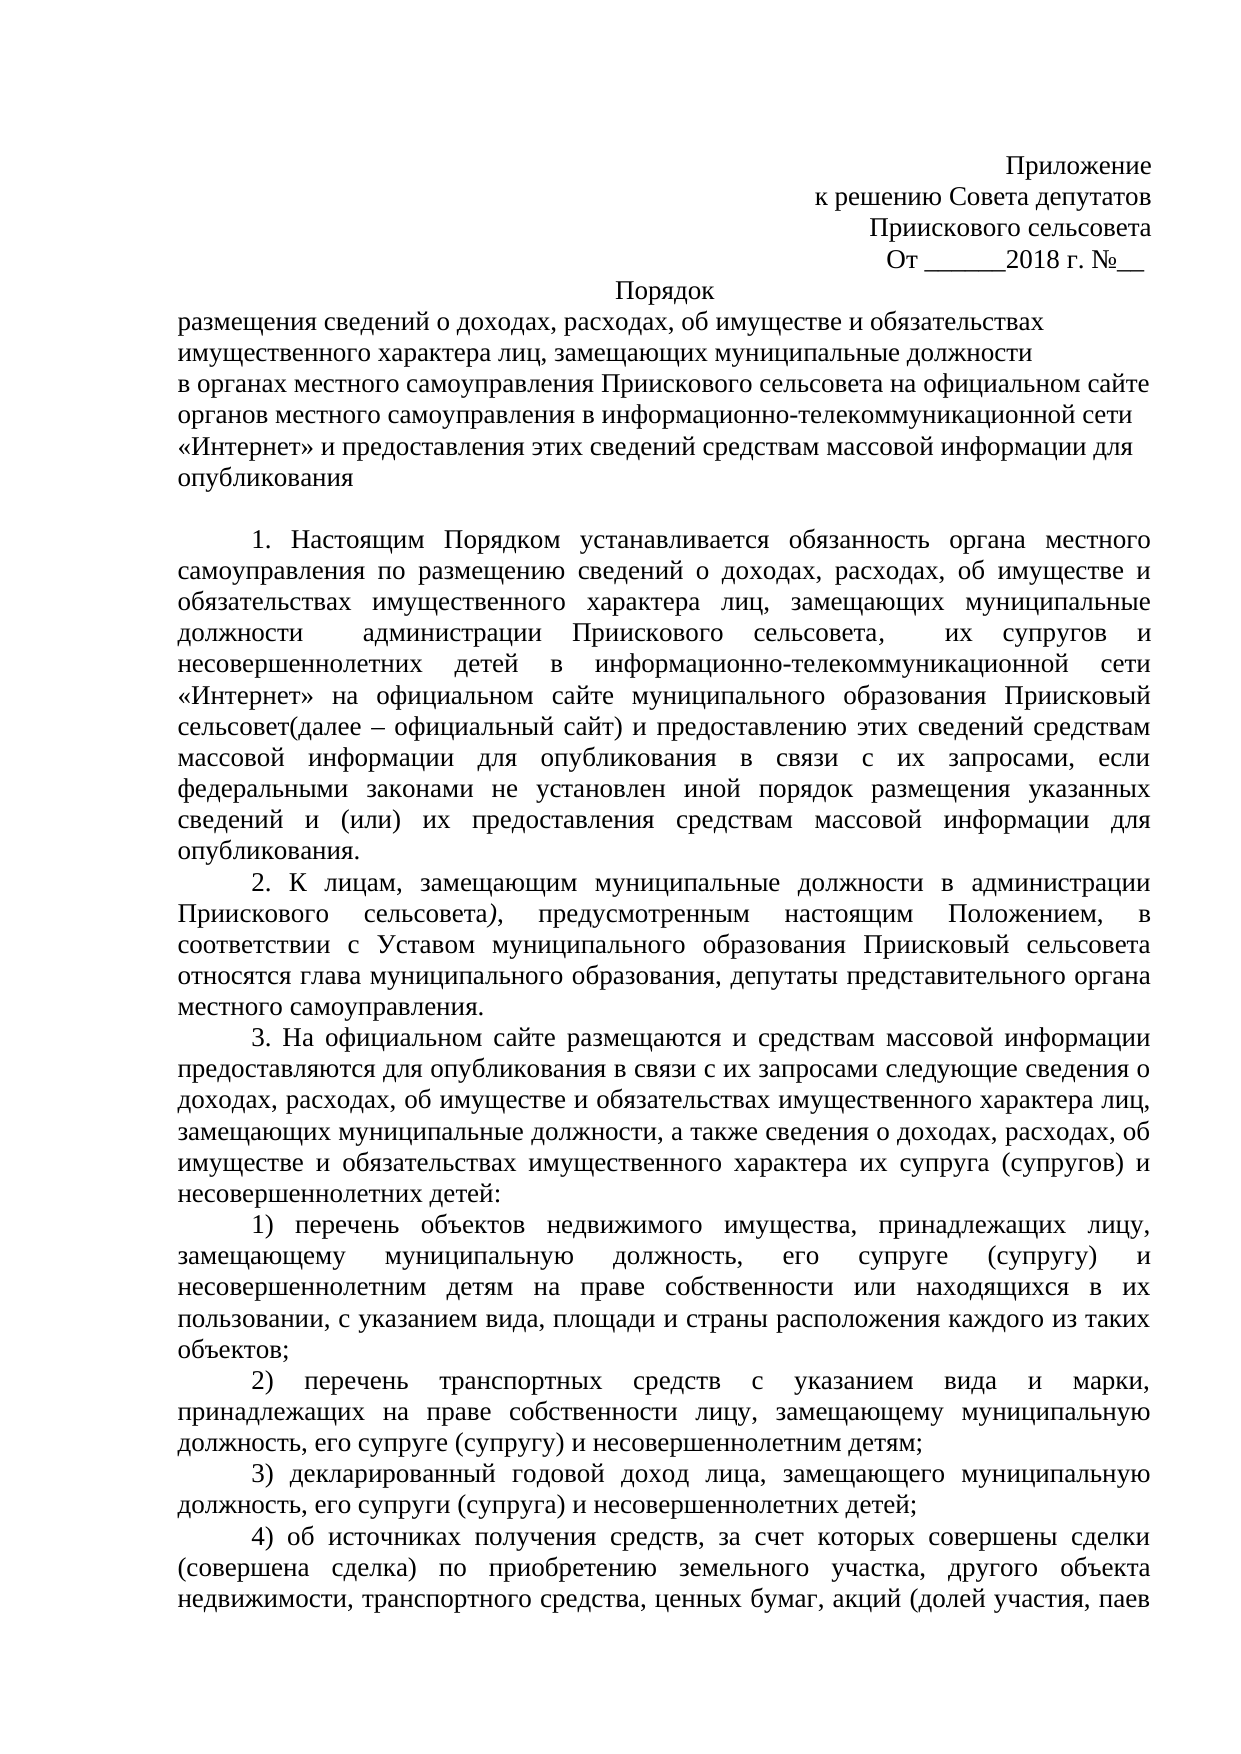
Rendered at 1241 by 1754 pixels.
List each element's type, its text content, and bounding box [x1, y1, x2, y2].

title в органах местного самоуправления Приискового сельсовета на официальном сайте органов местного самоуправления в информационно-телекоммуникационной сети «Интернет» и предоставления этих сведений средствам массовой информации для опубликования [177, 367, 1152, 492]
title размещения сведений о доходах, расходах, об имуществе и обязательствах имущественного характера лиц, замещающих муниципальные должности [177, 305, 1152, 367]
text к решению Совета депутатов [177, 180, 1152, 212]
text От ______2018 г. №__ [177, 243, 1152, 274]
text Приискового сельсовета [177, 212, 1152, 243]
text 3. На официальном сайте размещаются и средствам массовой информации предоставляются для опубликования в связи с их запросами следующие сведения о доходах, расходах, об имуществе и обязательствах имущественного характера лиц, замещающих муниципальные должности, а также сведения о доходах, расходах, об имуществе и обязательствах имущественного характера их супруга (супругов) и несовершеннолетних детей: [177, 1021, 1152, 1208]
text 2) перечень транспортных средств с указанием вида и марки, принадлежащих на праве собственности лицу, замещающему муниципальную должность, его супруге (супругу) и несовершеннолетним детям; [177, 1364, 1152, 1457]
text 3) декларированный годовой доход лица, замещающего муниципальную должность, его супруги (супруга) и несовершеннолетних детей; [177, 1457, 1152, 1520]
text 1) перечень объектов недвижимого имущества, принадлежащих лицу, замещающему муниципальную должность, его супруге (супругу) и несовершеннолетним детям на праве собственности или находящихся в их пользовании, с указанием вида, площади и страны расположения каждого из таких объектов; [177, 1208, 1152, 1364]
text 2. К лицам, замещающим муниципальные должности в администрации Приискового сельсовета), предусмотренным настоящим Положением, в соответствии с Уставом муниципального образования Приисковый сельсовета относятся глава муниципального образования, депутаты представительного органа местного самоуправления. [177, 866, 1152, 1021]
title Порядок [177, 274, 1152, 305]
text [177, 1520, 1152, 1613]
text 1. Настоящим Порядком устанавливается обязанность органа местного самоуправления по размещению сведений о доходах, расходах, об имуществе и обязательствах имущественного характера лиц, замещающих муниципальные должности администрации Приискового сельсовета, их супругов и несовершеннолетних детей в информационно-телекоммуникационной сети «Интернет» на официальном сайте муниципального образования Приисковый сельсовет(далее – официальный сайт) и предоставлению этих сведений средствам массовой информации для опубликования в связи с их запросами, если федеральными законами не установлен иной порядок размещения указанных сведений и (или) их предоставления средствам массовой информации для опубликования. [177, 523, 1152, 866]
text Приложение [177, 149, 1152, 180]
